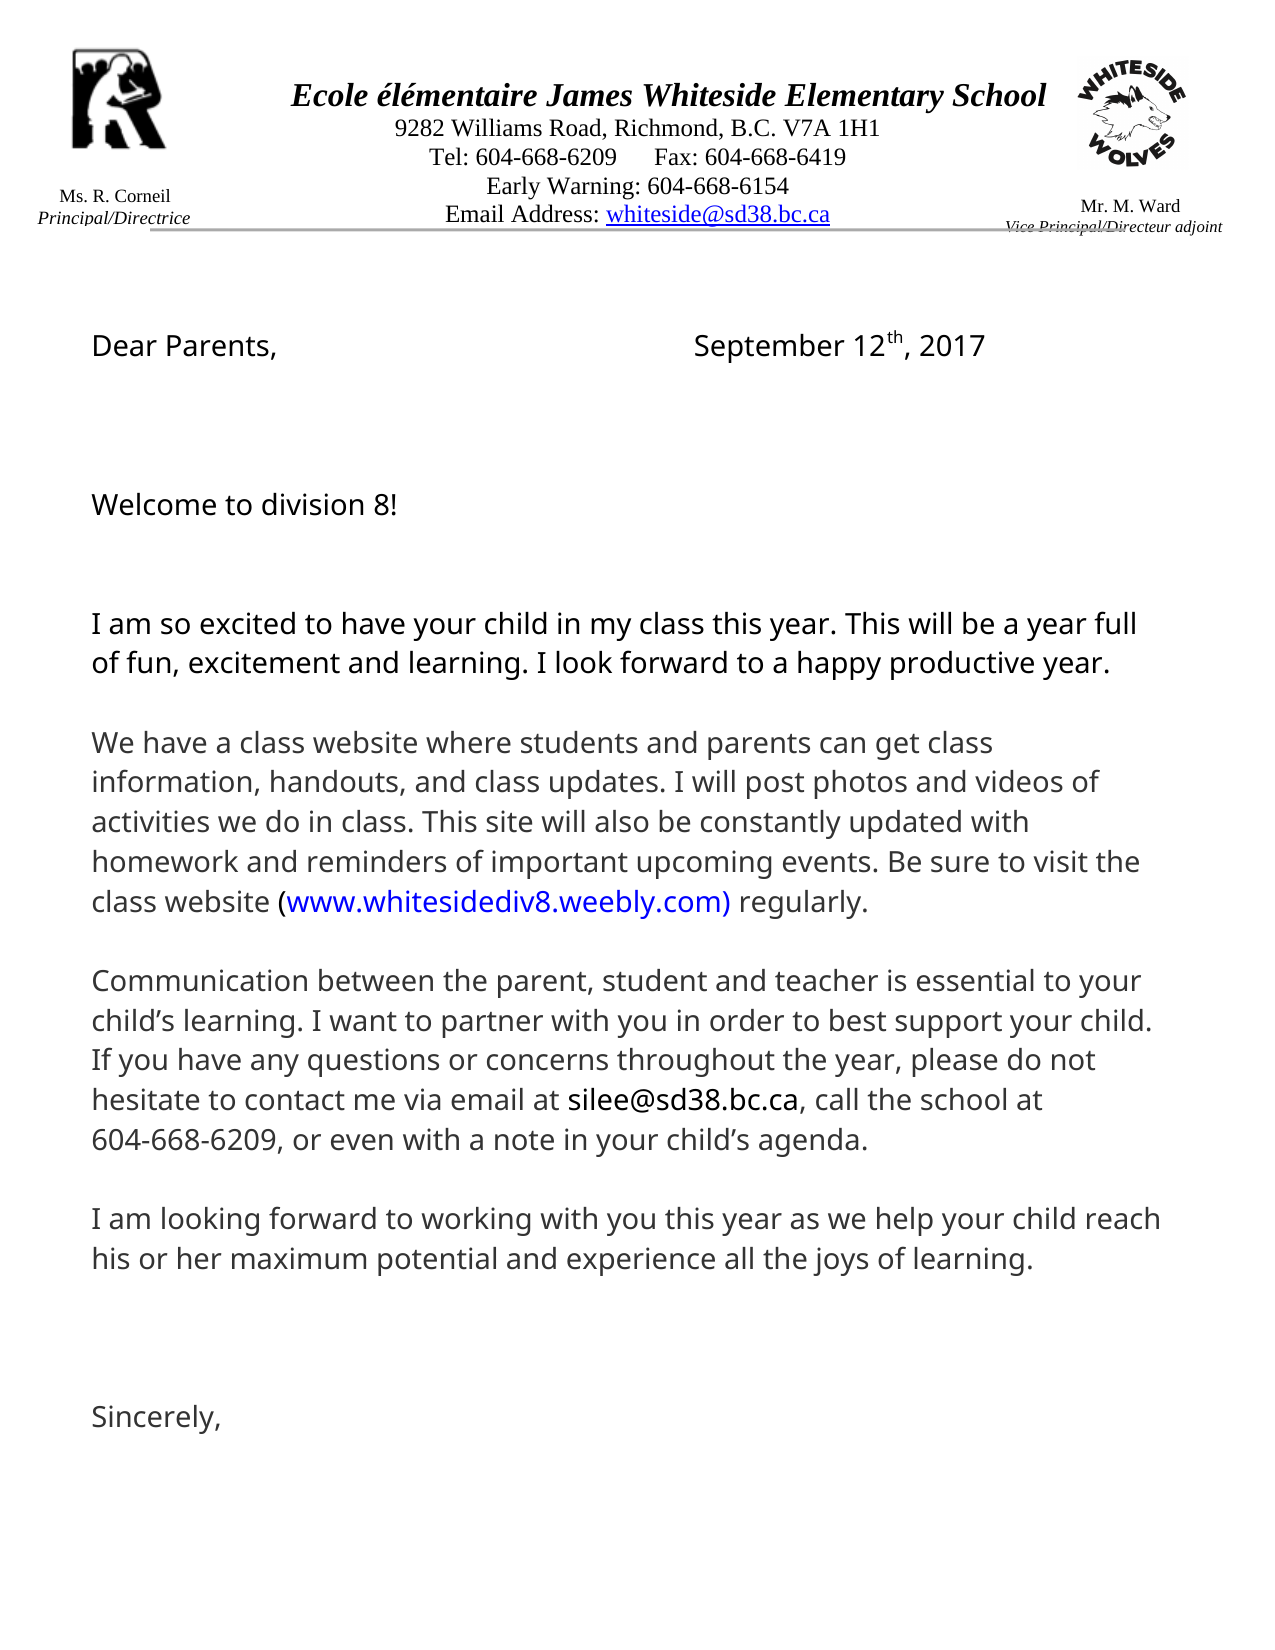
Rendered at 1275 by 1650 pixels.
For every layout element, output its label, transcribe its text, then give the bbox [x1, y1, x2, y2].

text I am looking forward to working with you this year as we help your child reach his or her maximum potential and experience all the joys of learning. [91, 1198, 1169, 1278]
text Welcome to division 8! [91, 484, 1169, 524]
text I am so excited to have your child in my class this year. This will be a year full of fun, excitement and learning. I look forward to a happy productive year. [91, 603, 1169, 682]
text We have a class website where students and parents can get class information, handouts, and class updates. I will post photos and videos of activities we do in class. This site will also be constantly updated with homework and reminders of important upcoming events. Be sure to visit the class website (www.whitesidediv8.weebly.com) regularly. [91, 722, 1169, 921]
text 604-668-6209, or even with a note in your child’s agenda. [91, 1119, 1169, 1159]
text Sincerely, [91, 1397, 1169, 1436]
text Dear Parents, September 12th, 2017 [91, 325, 1169, 365]
text Communication between the parent, student and teacher is essential to your child’s learning. I want to partner with you in order to best support your child. If you have any questions or concerns throughout the year, please do not hesitate to contact me via email at silee@sd38.bc.ca, call the school at [91, 960, 1169, 1119]
picture [1076, 56, 1190, 169]
